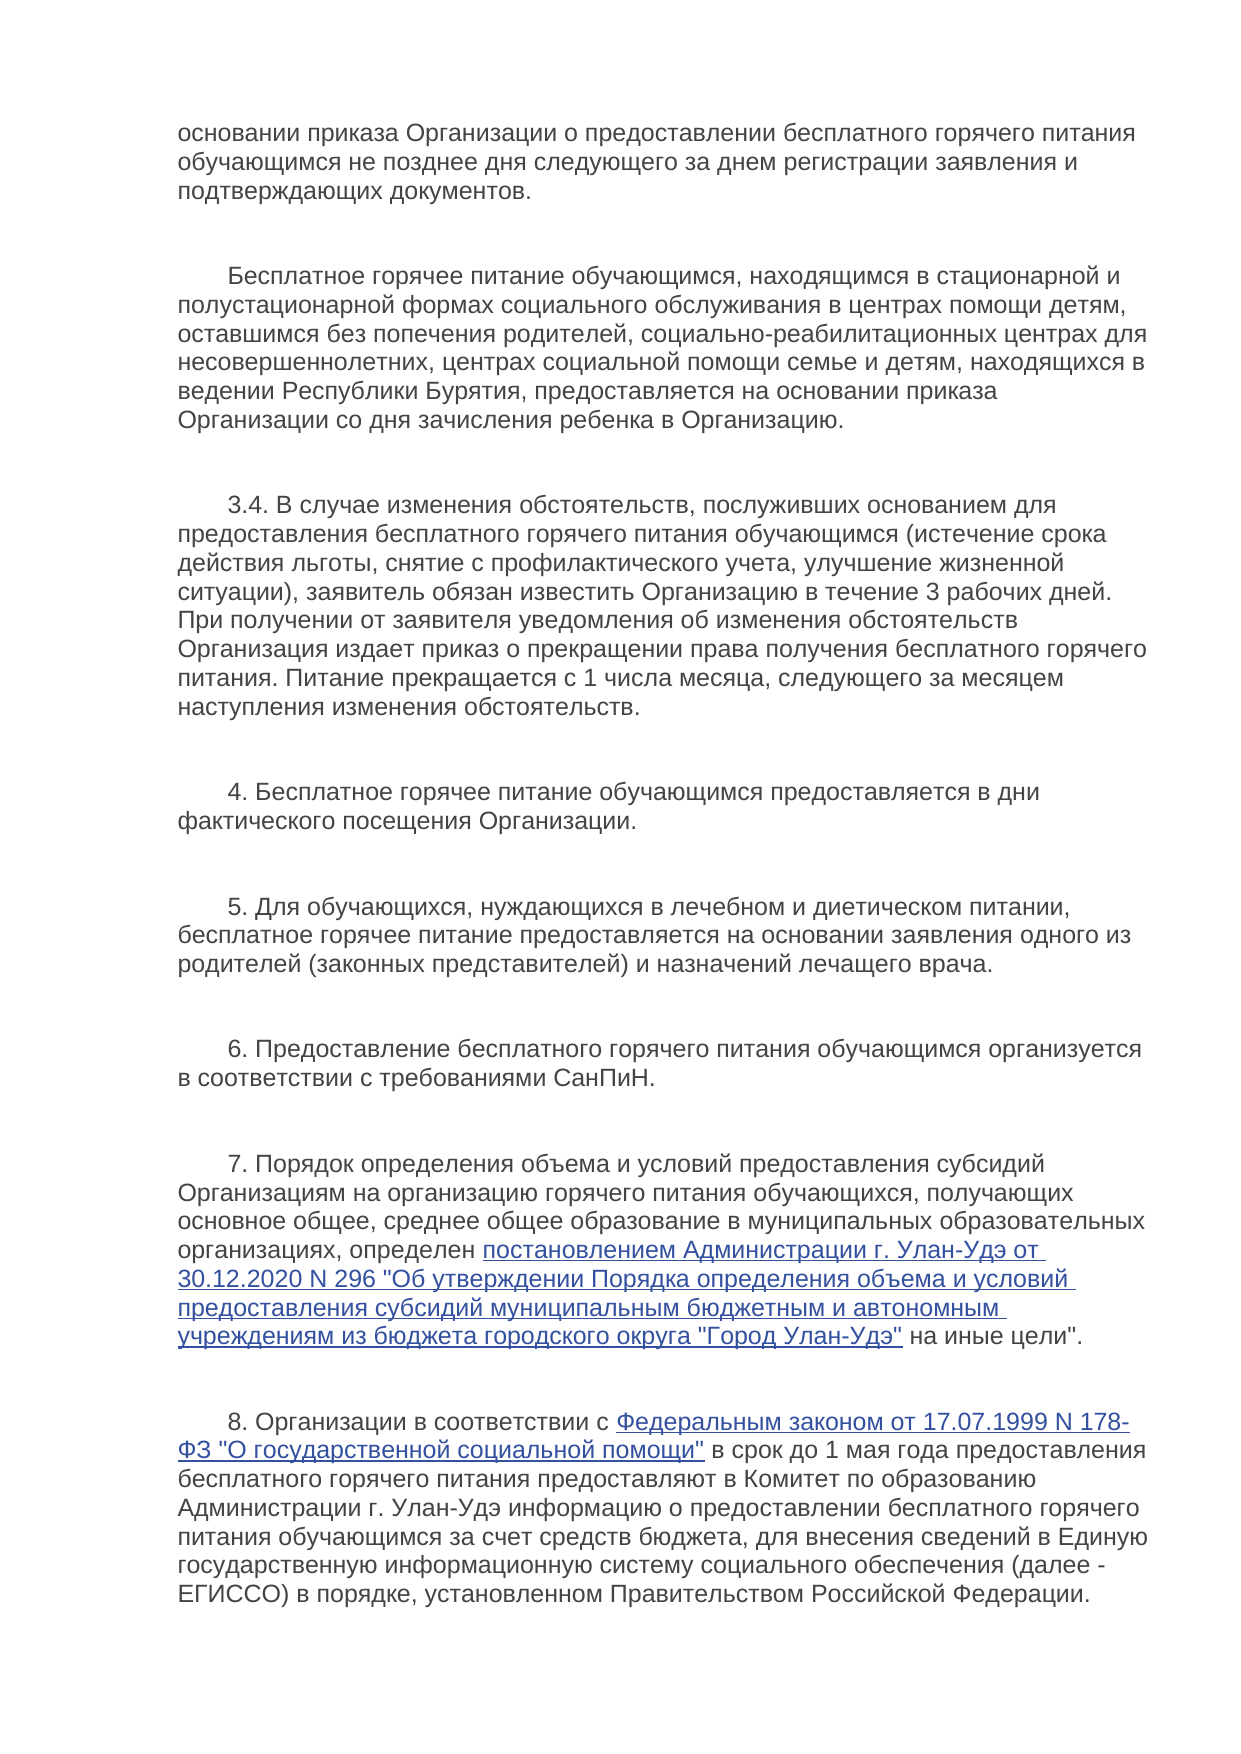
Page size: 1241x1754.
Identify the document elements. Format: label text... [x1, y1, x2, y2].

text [177, 118, 1152, 232]
text Бесплатное горячее питание обучающимся, находящимся в стационарной и полустационарной формах социального обслуживания в центрах помощи детям, оставшимся без попечения родителей, социально-реабилитационных центрах для несовершеннолетних, центрах социальной помощи семье и детям, находящихся в ведении Республики Бурятия, предоставляется на основании приказа Организации со дня зачисления ребенка в Организацию. [177, 261, 1152, 462]
text 5. Для обучающихся, нуждающихся в лечебном и диетическом питании, бесплатное горячее питание предоставляется на основании заявления одного из родителей (законных представителей) и назначений лечащего врача. [177, 891, 1152, 1006]
text 3.4. В случае изменения обстоятельств, послуживших основанием для предоставления бесплатного горячего питания обучающимся (истечение срока действия льготы, снятие с профилактического учета, улучшение жизненной ситуации), заявитель обязан известить Организацию в течение 3 рабочих дней. При получении от заявителя уведомления об изменения обстоятельств Организация издает приказ о прекращении права получения бесплатного горячего питания. Питание прекращается с 1 числа месяца, следующего за месяцем наступления изменения обстоятельств. [177, 490, 1152, 748]
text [177, 1407, 1152, 1608]
text 4. Бесплатное горячее питание обучающимся предоставляется в дни фактического посещения Организации. [177, 777, 1152, 863]
text 7. Порядок определения объема и условий предоставления субсидий Организациям на организацию горячего питания обучающихся, получающих основное общее, среднее общее образование в муниципальных образовательных организациях, определен постановлением Администрации г. Улан-Удэ от 30.12.2020 N 296 "Об утверждении Порядка определения объема и условий предоставления субсидий муниципальным бюджетным и автономным учреждениям из бюджета городского округа "Город Улан-Удэ" на иные цели". [177, 1149, 1152, 1378]
text 6. Предоставление бесплатного горячего питания обучающимся организуется в соответствии с требованиями СанПиН. [177, 1034, 1152, 1120]
